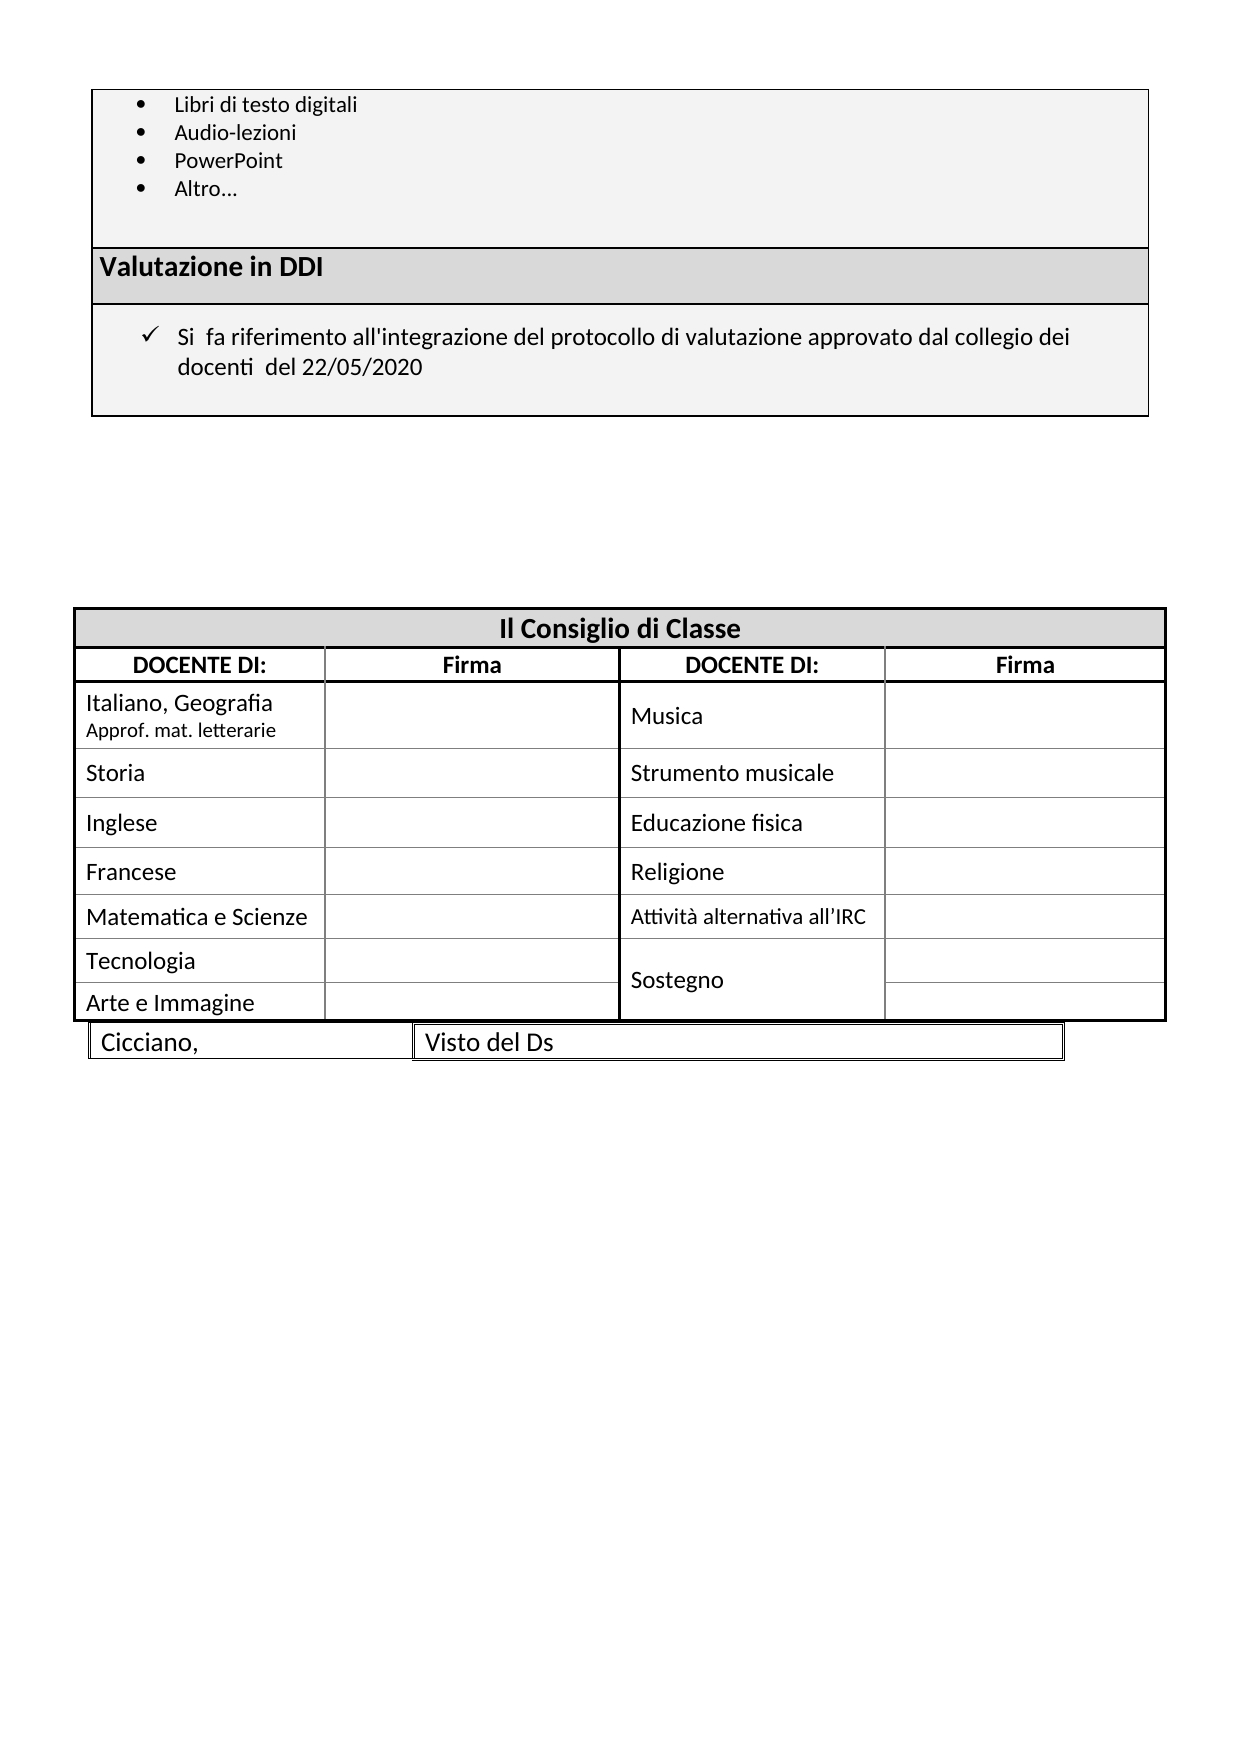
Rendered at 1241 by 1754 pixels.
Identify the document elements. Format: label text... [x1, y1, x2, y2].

table_cell [326, 983, 618, 1019]
table_cell Attività alternativa all’IRC [621, 895, 884, 938]
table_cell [93, 90, 1148, 247]
table_cell DOCENTE DI: [621, 649, 884, 680]
table_cell Valutazione in DDI [93, 249, 1148, 303]
table_cell [886, 895, 1164, 938]
table_cell Si fa riferimento all'integrazione del protocollo di valutazione approvato dal collegio dei docenti del 22/05/2020 [93, 305, 1148, 415]
table_header Visto del Ds [415, 1025, 1062, 1058]
table_cell Educazione fisica [621, 798, 884, 847]
table_cell [326, 749, 618, 797]
table_cell [326, 939, 618, 982]
table_cell Italiano, Geografia Approf. mat. letterarie [76, 683, 324, 747]
table_cell [886, 683, 1164, 747]
table_cell [326, 798, 618, 847]
table_cell Tecnologia [76, 939, 324, 982]
table_cell DOCENTE DI: [76, 649, 324, 680]
table_cell Religione [621, 848, 884, 894]
table_cell Sostegno [621, 939, 884, 1019]
table_cell Inglese [76, 798, 324, 847]
table_cell Musica [621, 683, 884, 747]
table_cell Francese [76, 848, 324, 894]
table_cell Storia [76, 749, 324, 797]
table_cell [886, 983, 1164, 1019]
table_cell Matematica e Scienze [76, 895, 324, 938]
table_cell [326, 683, 618, 747]
table_cell [886, 798, 1164, 847]
table_cell [886, 848, 1164, 894]
table_cell Strumento musicale [621, 749, 884, 797]
table_cell [326, 848, 618, 894]
table_header Cicciano, [91, 1023, 412, 1058]
table_cell Firma [886, 649, 1164, 680]
table_cell [886, 939, 1164, 982]
table_cell [326, 895, 618, 938]
table_cell Arte e Immagine [76, 983, 324, 1019]
table_header Il Consiglio di Classe [76, 610, 1164, 646]
table_cell [886, 749, 1164, 797]
table_cell Firma [326, 649, 618, 680]
